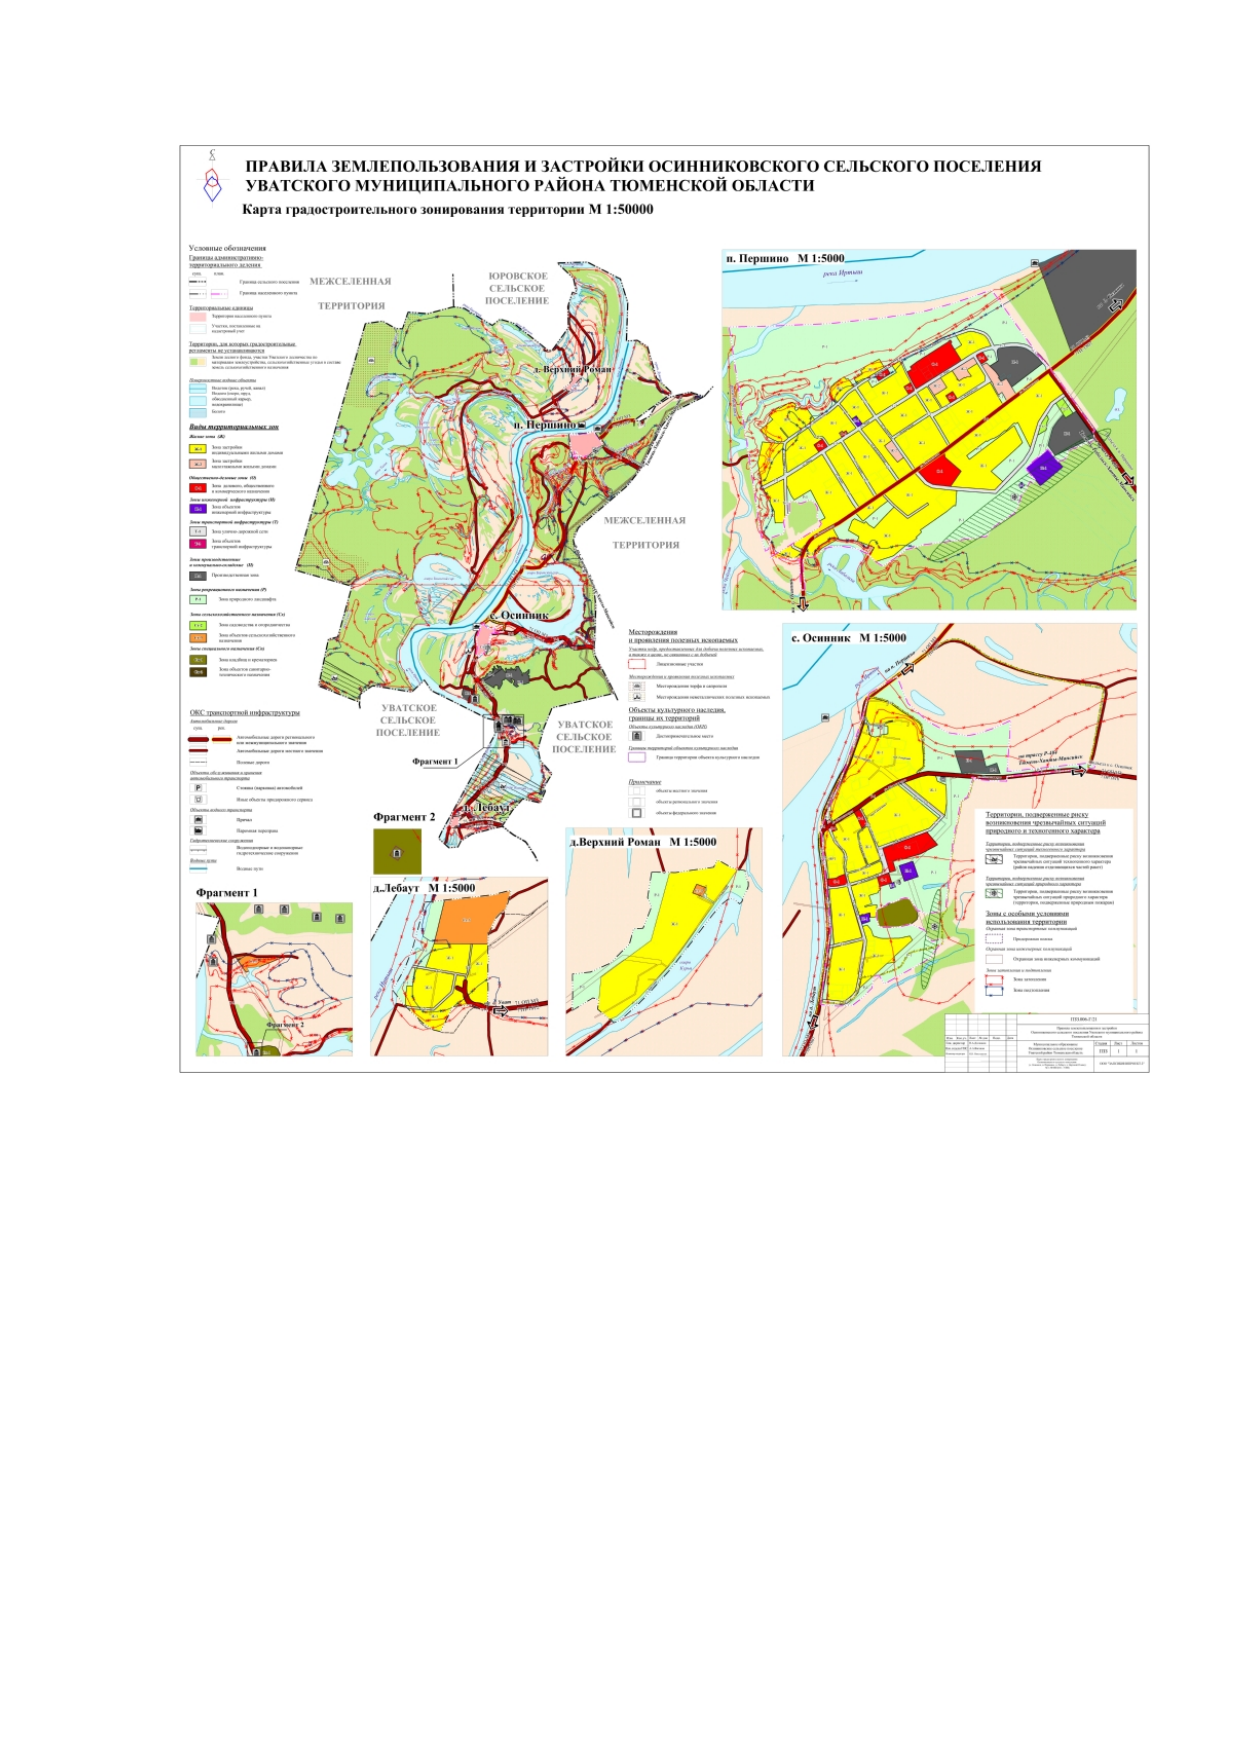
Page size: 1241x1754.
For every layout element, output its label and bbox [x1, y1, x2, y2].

picture [177, 143, 1152, 1075]
